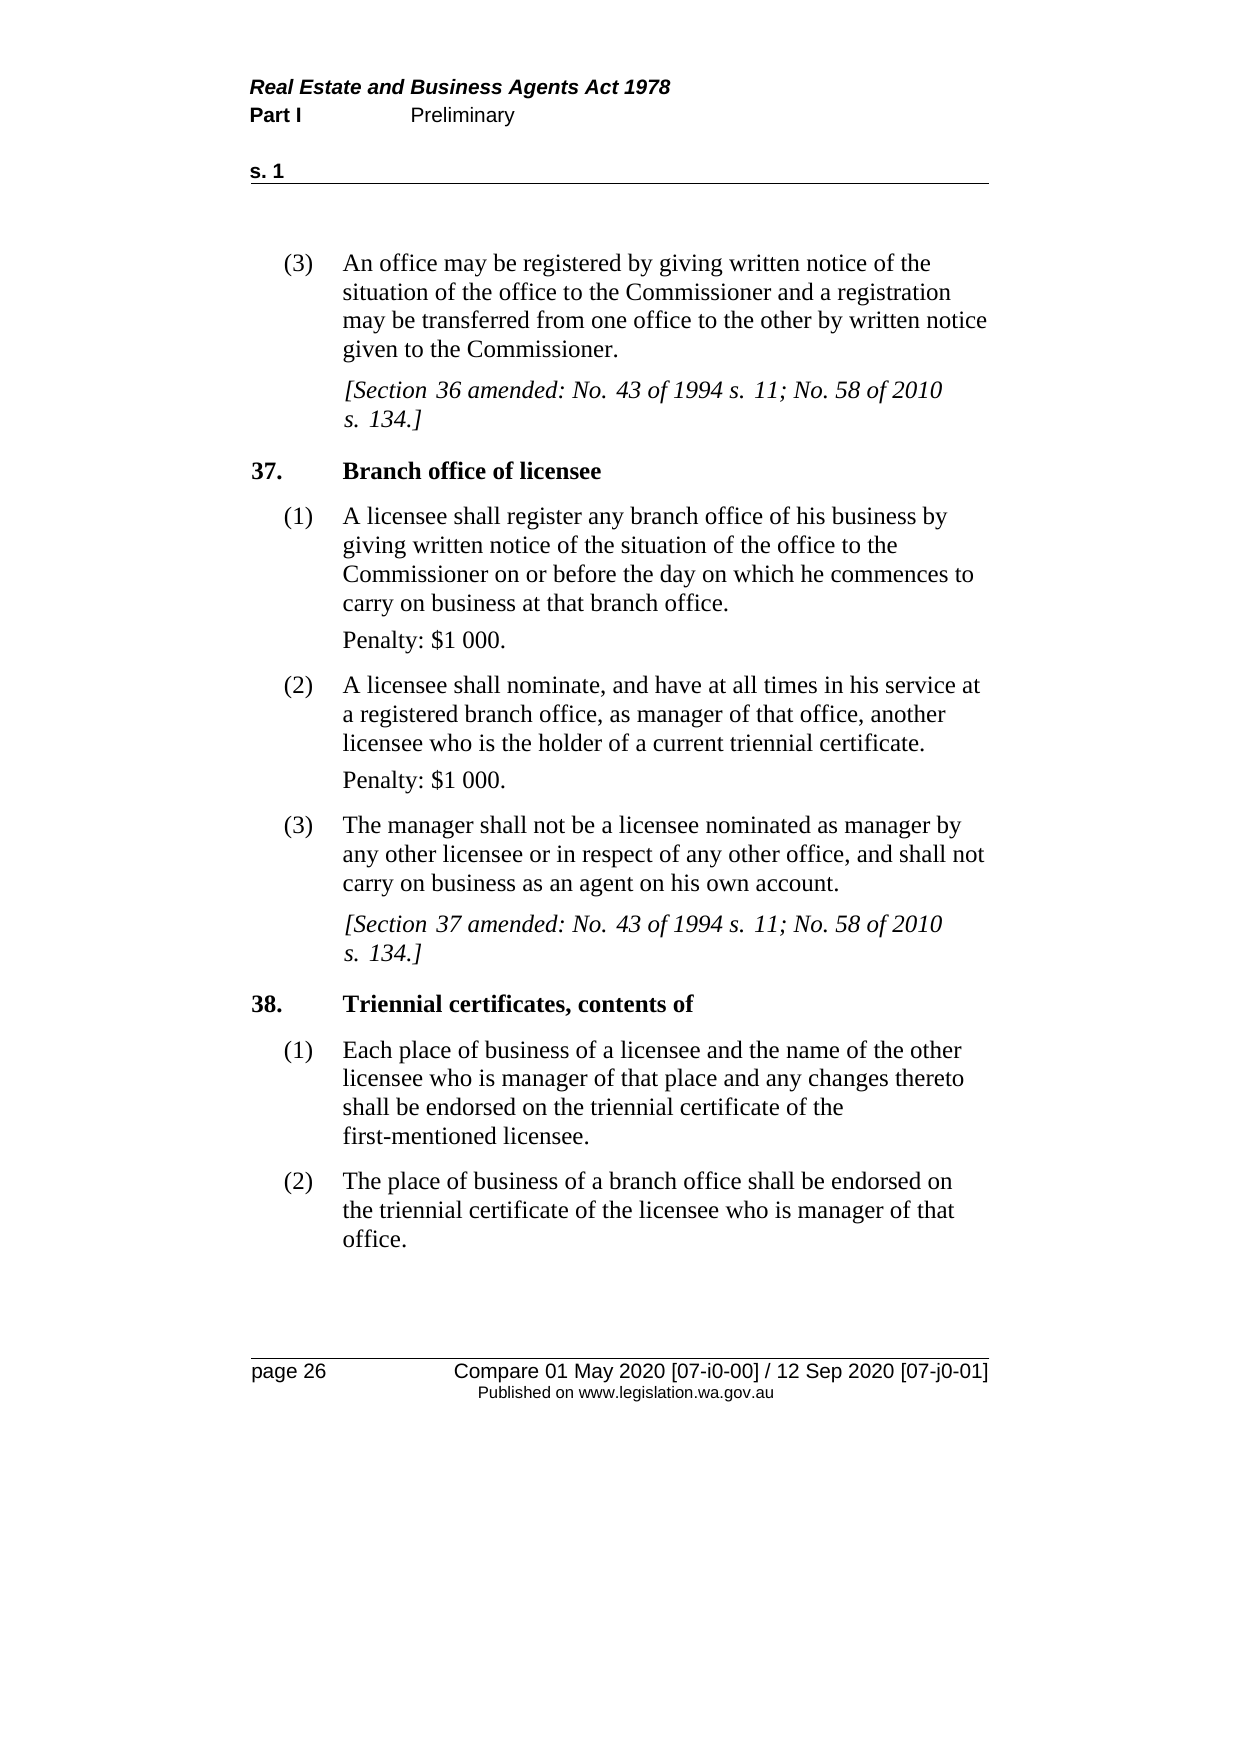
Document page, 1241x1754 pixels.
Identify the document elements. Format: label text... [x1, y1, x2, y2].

text [Section 37 amended: No. 43 of 1994 s. 11; No. 58 of 2010 s. 134.] [251, 909, 989, 966]
text (1) Each place of business of a licensee and the name of the other licensee who is manager of that place and any changes thereto shall be endorsed on the triennial certificate of the first-mentioned licensee. [251, 1035, 989, 1150]
subtitle 37. Branch office of licensee [251, 456, 989, 485]
text (3) The manager shall not be a licensee nominated as manager by any other licensee or in respect of any other office, and shall not carry on business as an agent on his own account. [251, 810, 989, 896]
subtitle 38. Triennial certificates, contents of [251, 989, 989, 1018]
text [Section 36 amended: No. 43 of 1994 s. 11; No. 58 of 2010 s. 134.] [251, 376, 989, 433]
text (2) The place of business of a branch office shall be endorsed on the triennial certificate of the licensee who is manager of that office. [251, 1166, 989, 1253]
text (1) A licensee shall register any branch office of his business by giving written notice of the situation of the office to the Commissioner on or before the day on which he commences to carry on business at that branch office. [251, 501, 989, 616]
text Penalty: $1 000. [251, 625, 989, 653]
text Penalty: $1 000. [251, 765, 989, 793]
text (3) An office may be registered by giving written notice of the situation of the office to the Commissioner and a registration may be transferred from one office to the other by written notice given to the Commissioner. [251, 248, 989, 363]
text (2) A licensee shall nominate, and have at all times in his service at a registered branch office, as manager of that office, another licensee who is the holder of a current triennial certificate. [251, 670, 989, 756]
